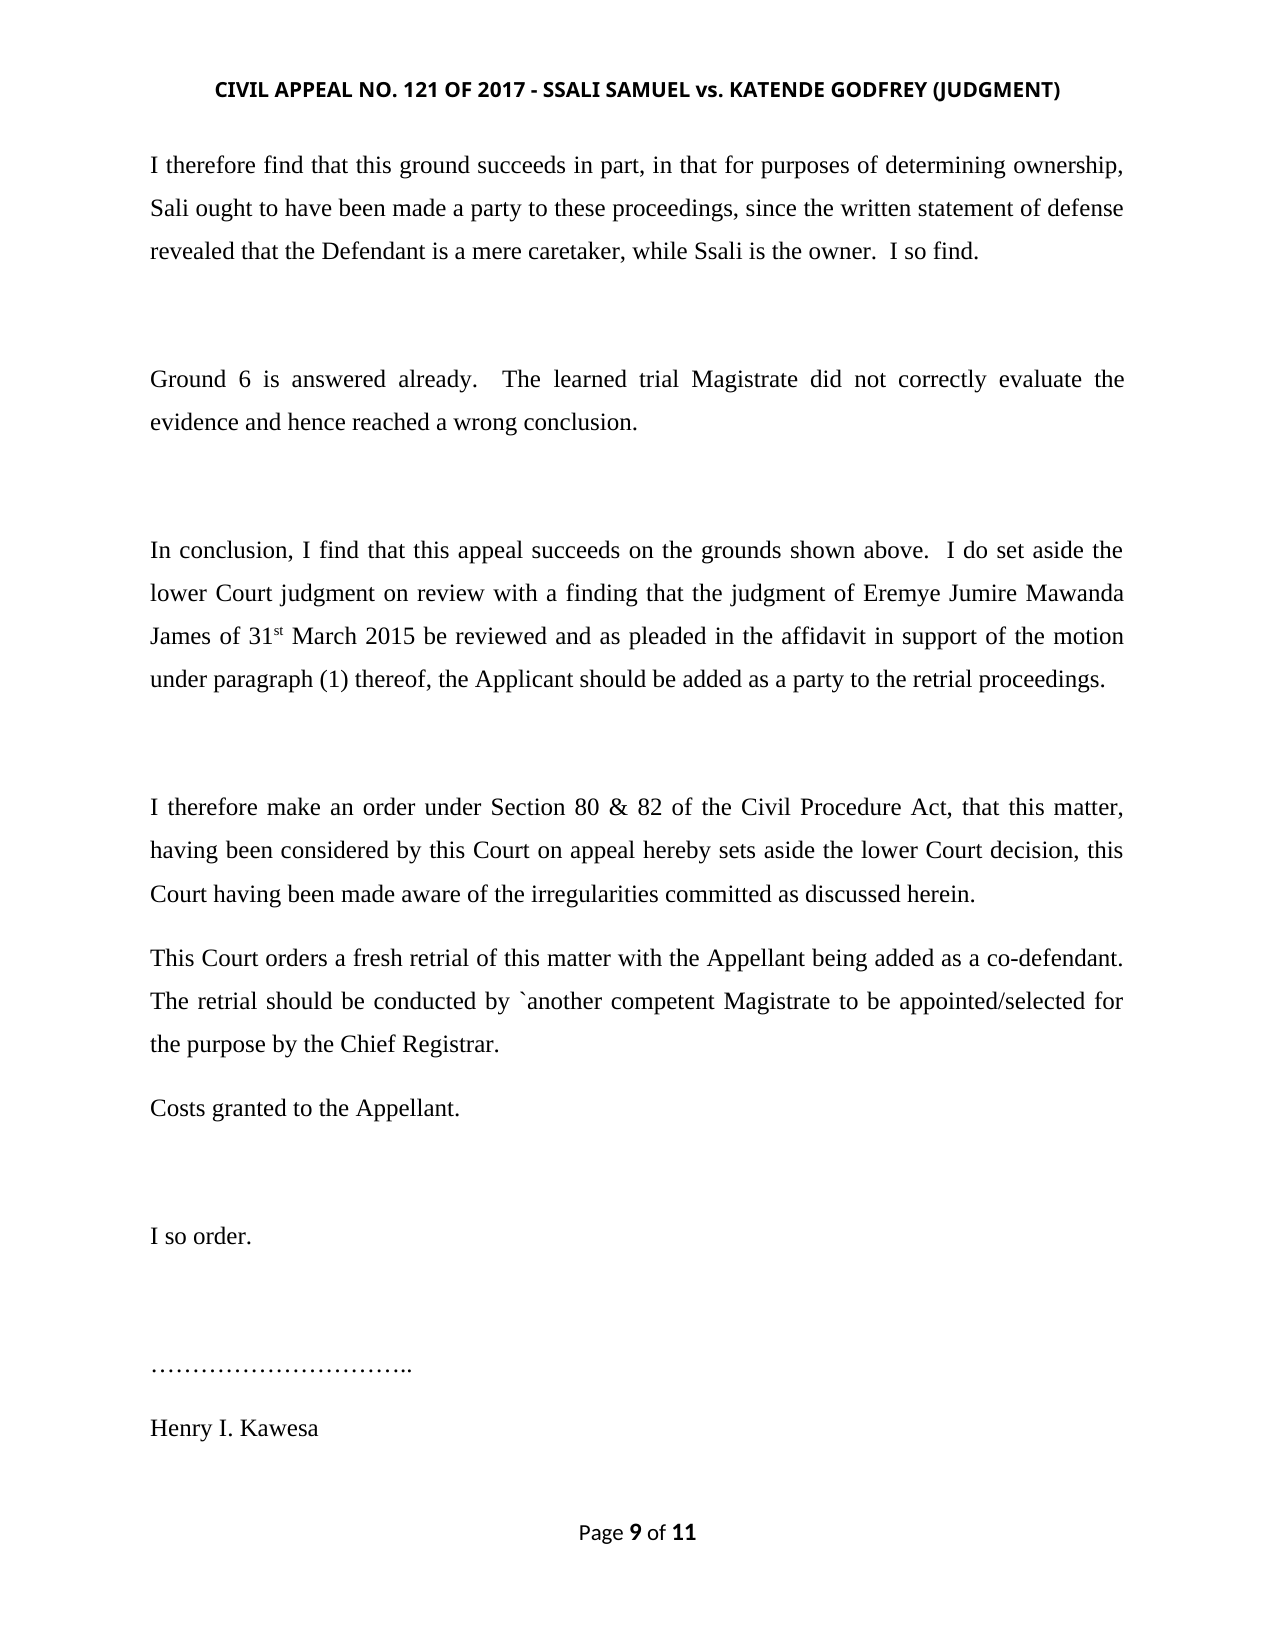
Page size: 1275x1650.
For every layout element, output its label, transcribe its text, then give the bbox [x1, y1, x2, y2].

text In conclusion, I find that this appeal succeeds on the grounds shown above. I do set aside the lower Court judgment on review with a finding that the judgment of Eremye Jumire Mawanda James of 31st March 2015 be reviewed and as pleaded in the affidavit in support of the motion under paragraph (1) thereof, the Applicant should be added as a party to the retrial proceedings. [150, 535, 1125, 693]
text This Court orders a fresh retrial of this matter with the Appellant being added as a co-defendant. The retrial should be conducted by `another competent Magistrate to be appointed/selected for the purpose by the Chief Registrar. [150, 943, 1125, 1058]
text Henry I. Kawesa [150, 1413, 1125, 1441]
text ………………………….. [150, 1349, 1125, 1377]
text I so order. [150, 1221, 1125, 1249]
text Costs granted to the Appellant. [150, 1093, 1125, 1122]
text I therefore find that this ground succeeds in part, in that for purposes of determining ownership, Sali ought to have been made a party to these proceedings, since the written statement of defense revealed that the Defendant is a mere caretaker, while Ssali is the owner. I so find. [150, 150, 1125, 265]
text I therefore make an order under Section 80 & 82 of the Civil Procedure Act, that this matter, having been considered by this Court on appeal hereby sets aside the lower Court decision, this Court having been made aware of the irregularities committed as discussed herein. [150, 792, 1125, 907]
text Ground 6 is answered already. The learned trial Magistrate did not correctly evaluate the evidence and hence reached a wrong conclusion. [150, 364, 1125, 436]
